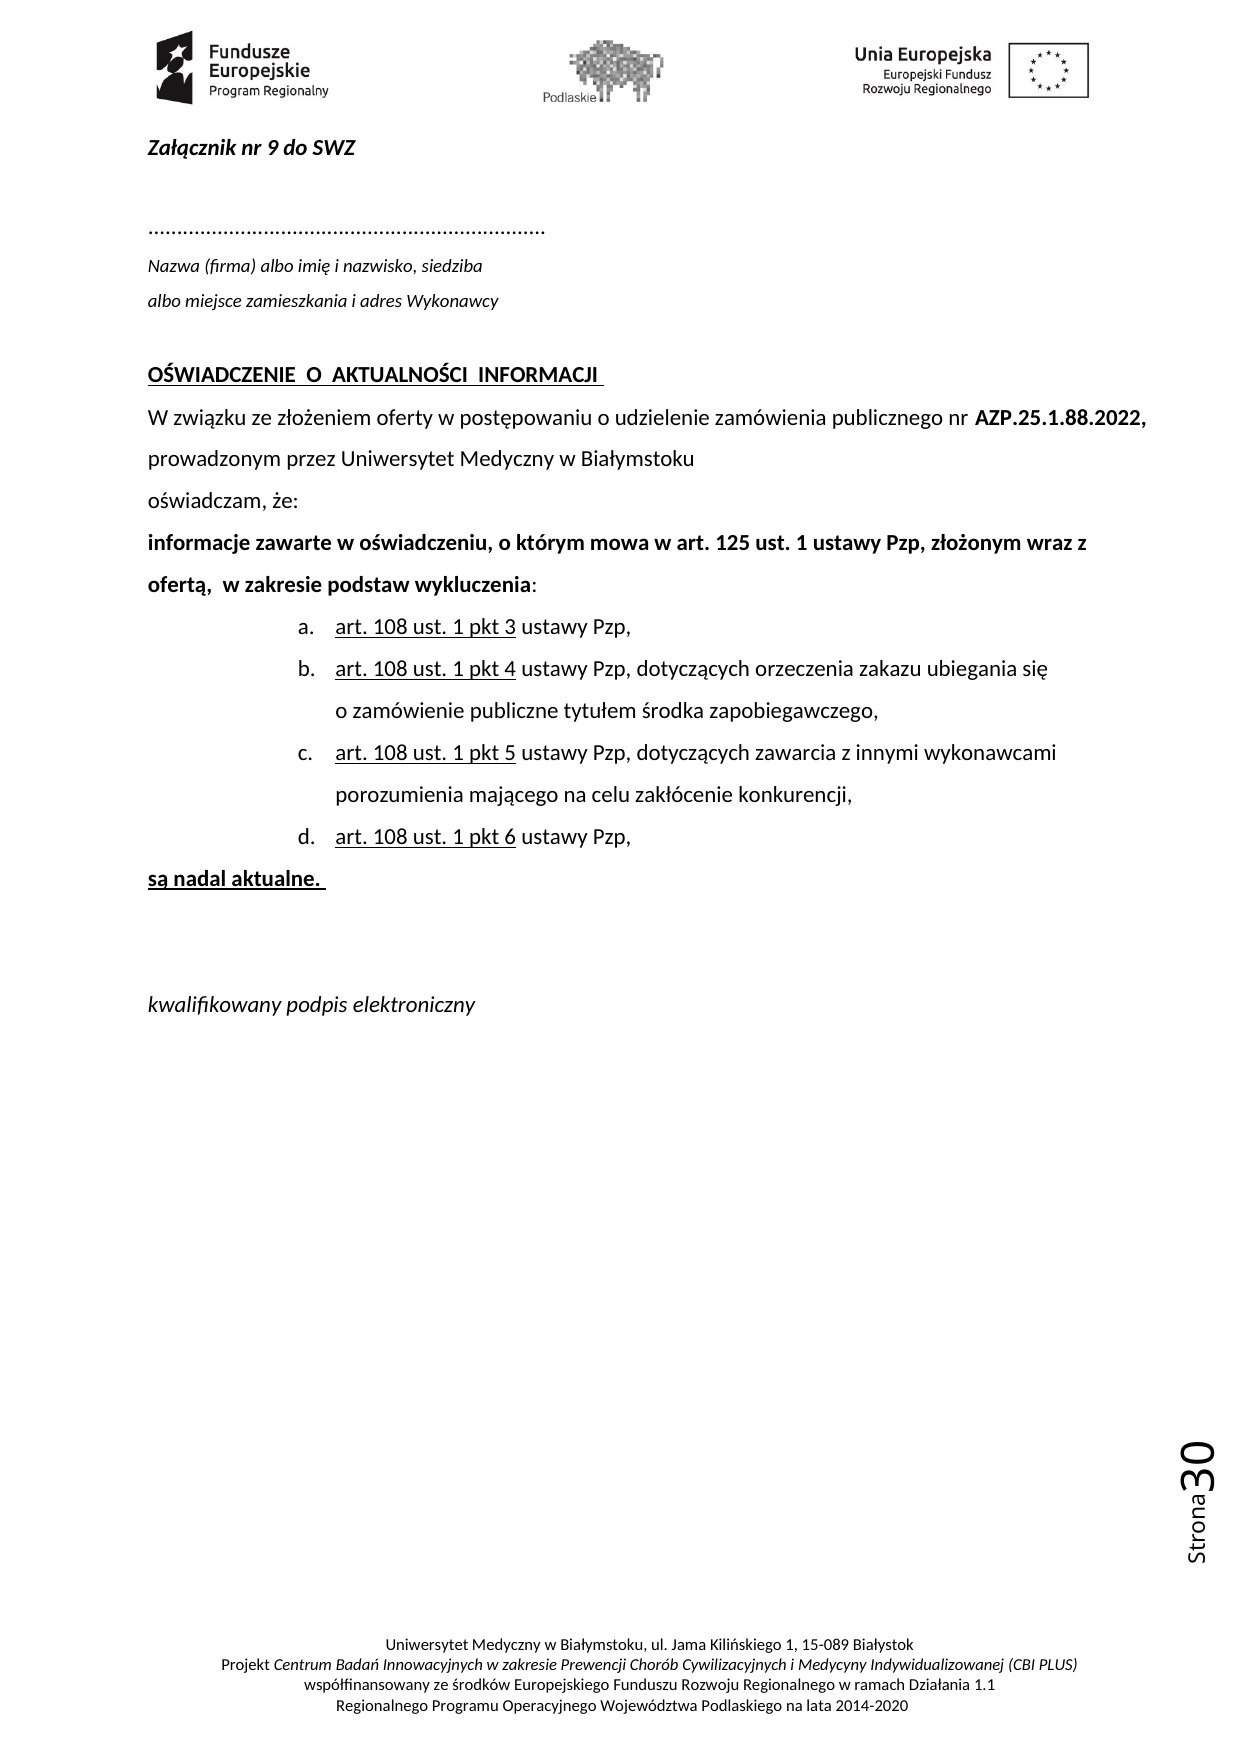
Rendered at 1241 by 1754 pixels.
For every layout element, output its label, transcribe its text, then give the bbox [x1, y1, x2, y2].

text kwalifikowany podpis elektroniczny [148, 990, 1152, 1018]
list art. 108 ust. 1 pkt 6 ustawy Pzp, [298, 822, 1152, 850]
text W związku ze złożeniem oferty w postępowaniu o udzielenie zamówienia publicznego nr AZP.25.1.88.2022, prowadzonym przez Uniwersytet Medyczny w Białymstoku [148, 403, 1152, 473]
list art. 108 ust. 1 pkt 5 ustawy Pzp, dotyczących zawarcia z innymi wykonawcami porozumienia mającego na celu zakłócenie konkurencji, [298, 738, 1152, 808]
text ..................................................................... [148, 212, 1167, 240]
list art. 108 ust. 1 pkt 3 ustawy Pzp, [298, 612, 1152, 641]
text informacje zawarte w oświadczeniu, o którym mowa w art. 125 ust. 1 ustawy Pzp, złożonym wraz z ofertą, w zakresie podstaw wykluczenia: [148, 528, 1152, 598]
list art. 108 ust. 1 pkt 4 ustawy Pzp, dotyczących orzeczenia zakazu ubiegania się o zamówienie publiczne tytułem środka zapobiegawczego, [298, 654, 1152, 724]
text OŚWIADCZENIE O AKTUALNOŚCI INFORMACJI [148, 361, 1152, 389]
picture [147, 29, 1093, 107]
text Nazwa (firma) albo imię i nazwisko, siedziba [148, 254, 1152, 277]
text albo miejsce zamieszkania i adres Wykonawcy [148, 289, 1152, 312]
text są nadal aktualne. [148, 864, 1152, 892]
text oświadczam, że: [148, 487, 1152, 514]
text Załącznik nr 9 do SWZ [148, 133, 1150, 161]
